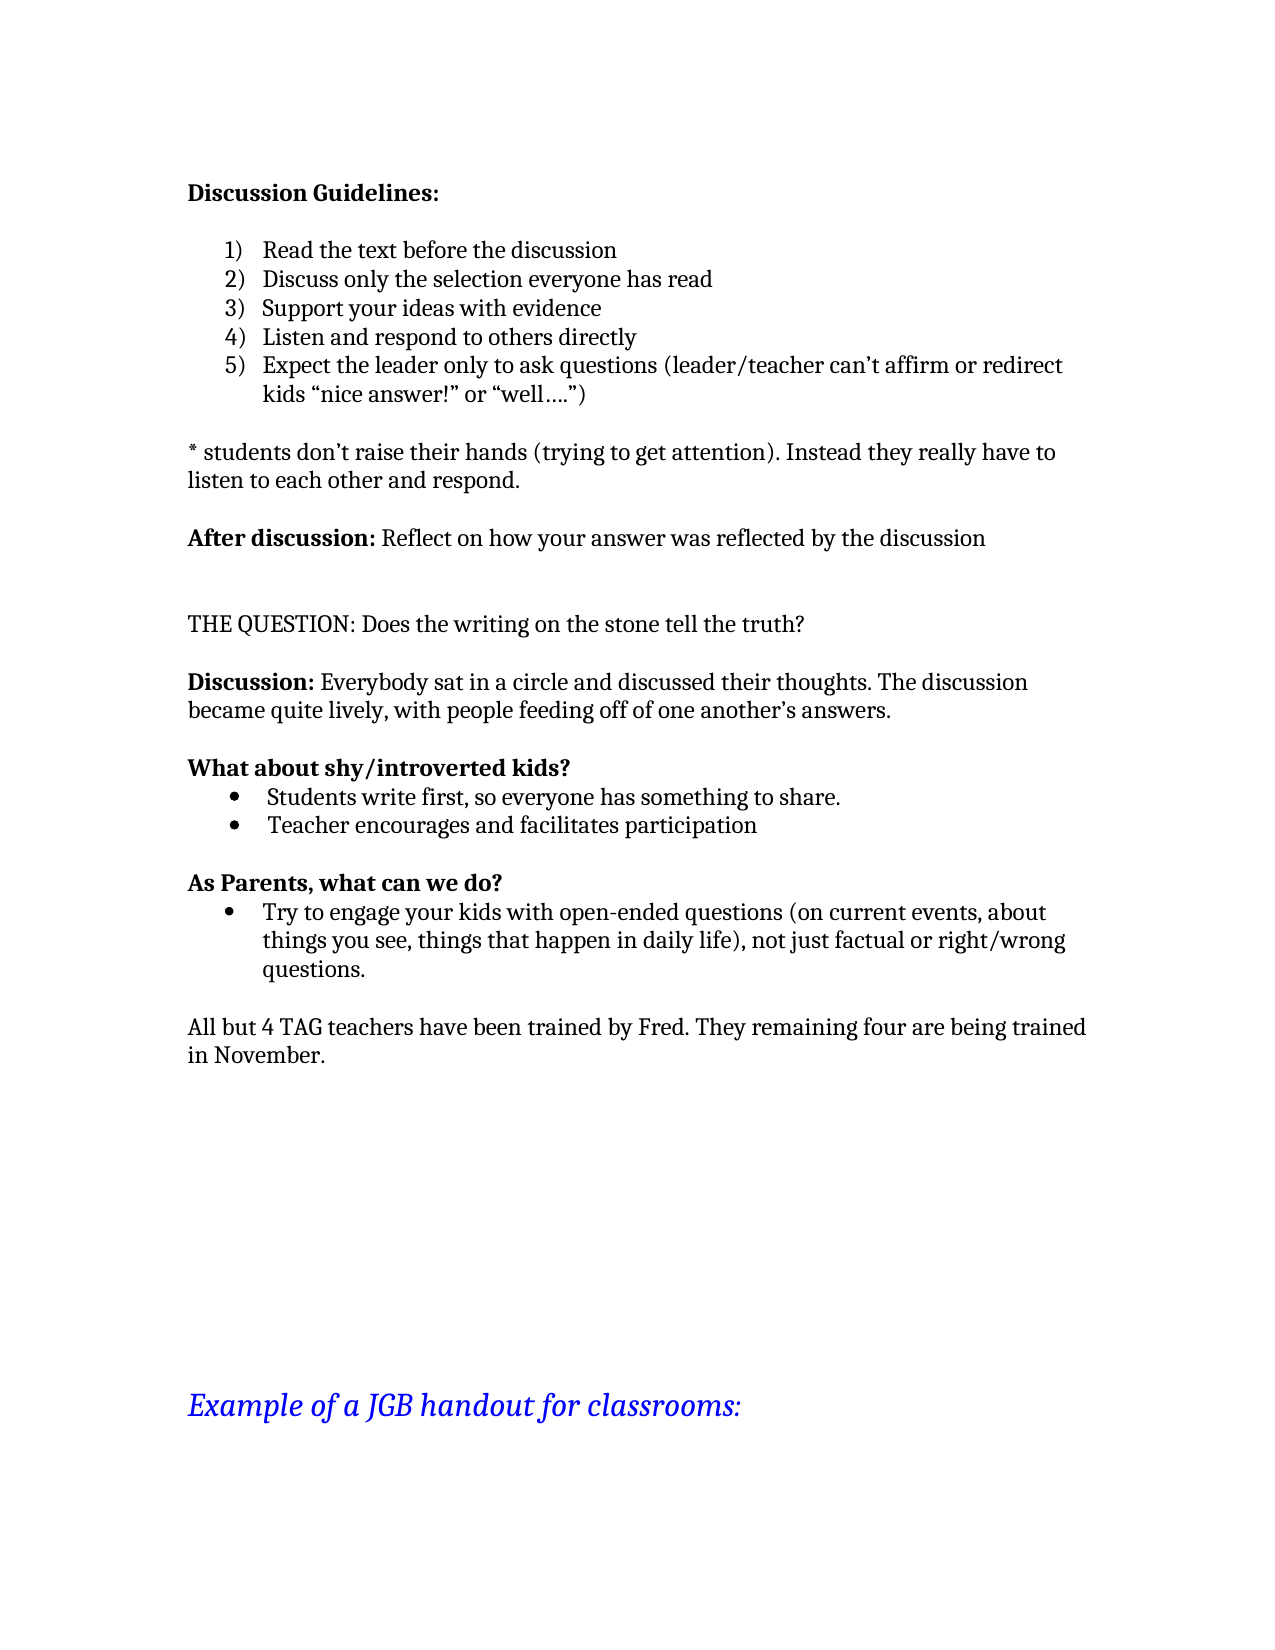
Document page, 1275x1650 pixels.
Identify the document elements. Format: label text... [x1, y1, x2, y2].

list Support your ideas with evidence [225, 294, 1087, 322]
list Expect the leader only to ask questions (leader/teacher can’t affirm or redirect kids “nice answer!” or “well….”) [225, 351, 1087, 409]
text THE QUESTION: Does the writing on the stone tell the truth? [187, 610, 1087, 639]
list Listen and respond to others directly [225, 322, 1087, 351]
list Discuss only the selection everyone has read [225, 265, 1087, 294]
list Read the text before the discussion [225, 236, 1087, 265]
list Students write first, so everyone has something to share. [230, 782, 1087, 811]
text Discussion: Everybody sat in a circle and discussed their thoughts. The discussion became quite lively, with people feeding off of one another’s answers. [187, 667, 1087, 725]
text All but 4 TAG teachers have been trained by Fred. They remaining four are being trained in November. [187, 1012, 1087, 1070]
text As Parents, what can we do? [187, 869, 1087, 897]
text Discussion Guidelines: [187, 179, 1087, 207]
list Teacher encourages and facilitates participation [230, 811, 1087, 840]
text * students don’t raise their hands (trying to get attention). Instead they really have to listen to each other and respond. [187, 437, 1087, 495]
text Example of a JGB handout for classrooms: [187, 1386, 1087, 1424]
text What about shy/introverted kids? [187, 754, 1087, 782]
list Try to engage your kids with open-ended questions (on current events, about things you see, things that happen in daily life), not just factual or right/wrong questions. [225, 897, 1087, 984]
text After discussion: Reflect on how your answer was reflected by the discussion [187, 524, 1087, 552]
